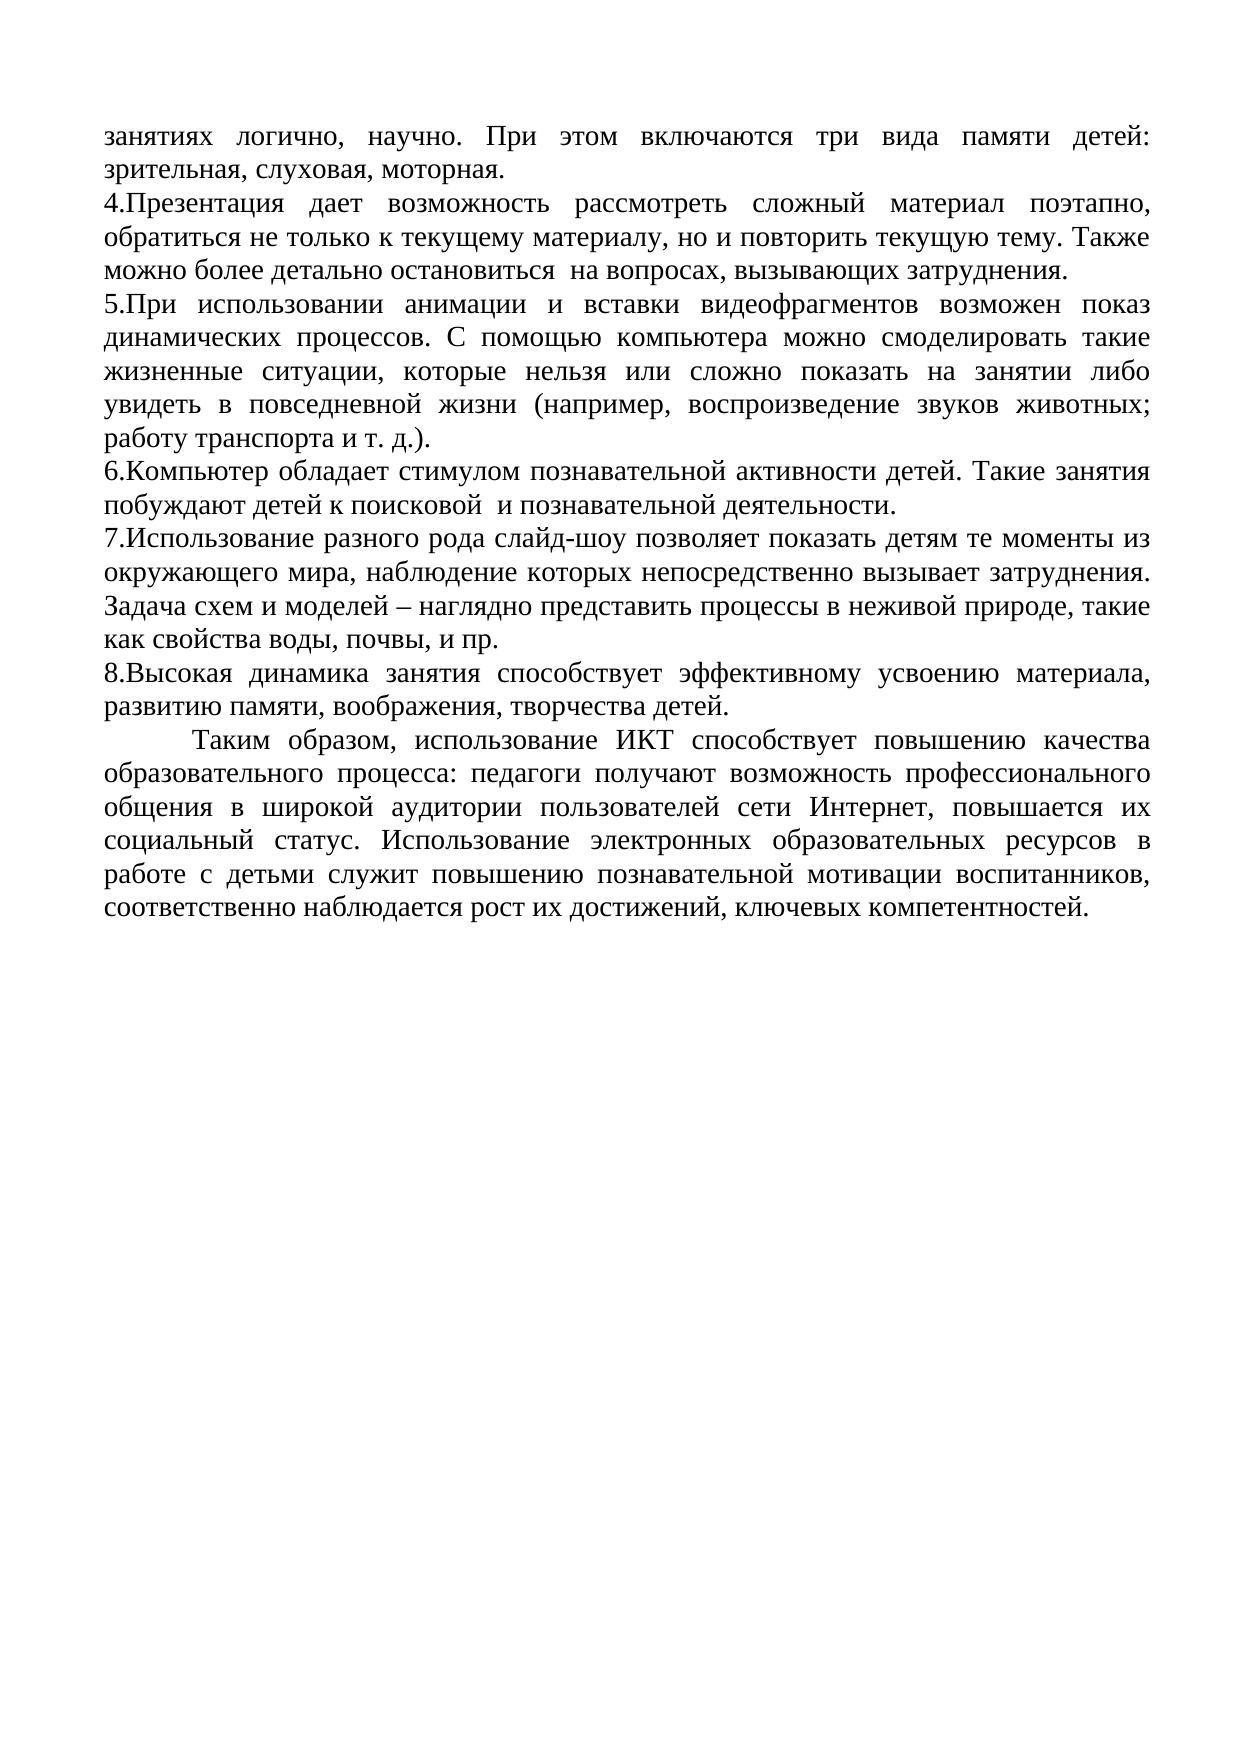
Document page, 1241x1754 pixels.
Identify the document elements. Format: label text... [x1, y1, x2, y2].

text 5.При использовании анимации и вставки видеофрагментов возможен показ динамических процессов. С помощью компьютера можно смоделировать такие жизненные ситуации, которые нельзя или сложно показать на занятии либо увидеть в повседневной жизни (например, воспроизведение звуков животных; работу транспорта и т. д.). [103, 286, 1152, 453]
text 8.Высокая динамика занятия способствует эффективному усвоению материала, развитию памяти, воображения, творчества детей. [103, 655, 1152, 722]
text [103, 118, 1152, 185]
text Таким образом, использование ИКТ способствует повышению качества образовательного процесса: педагоги получают возможность профессионального общения в широкой аудитории пользователей сети Интернет, повышается их социальный статус. Использование электронных образовательных ресурсов в работе с детьми служит повышению познавательной мотивации воспитанников, соответственно наблюдается рост их достижений, ключевых компетентностей. [103, 722, 1152, 923]
text 7.Использование разного рода слайд-шоу позволяет показать детям те моменты из окружающего мира, наблюдение которых непосредственно вызывает затруднения. Задача схем и моделей – наглядно представить процессы в неживой природе, такие как свойства воды, почвы, и пр. [103, 521, 1152, 655]
text 6.Компьютер обладает стимулом познавательной активности детей. Такие занятия побуждают детей к поисковой и познавательной деятельности. [103, 453, 1152, 521]
text 4.Презентация дает возможность рассмотреть сложный материал поэтапно, обратиться не только к текущему материалу, но и повторить текущую тему. Также можно более детально остановиться на вопросах, вызывающих затруднения. [103, 185, 1152, 286]
